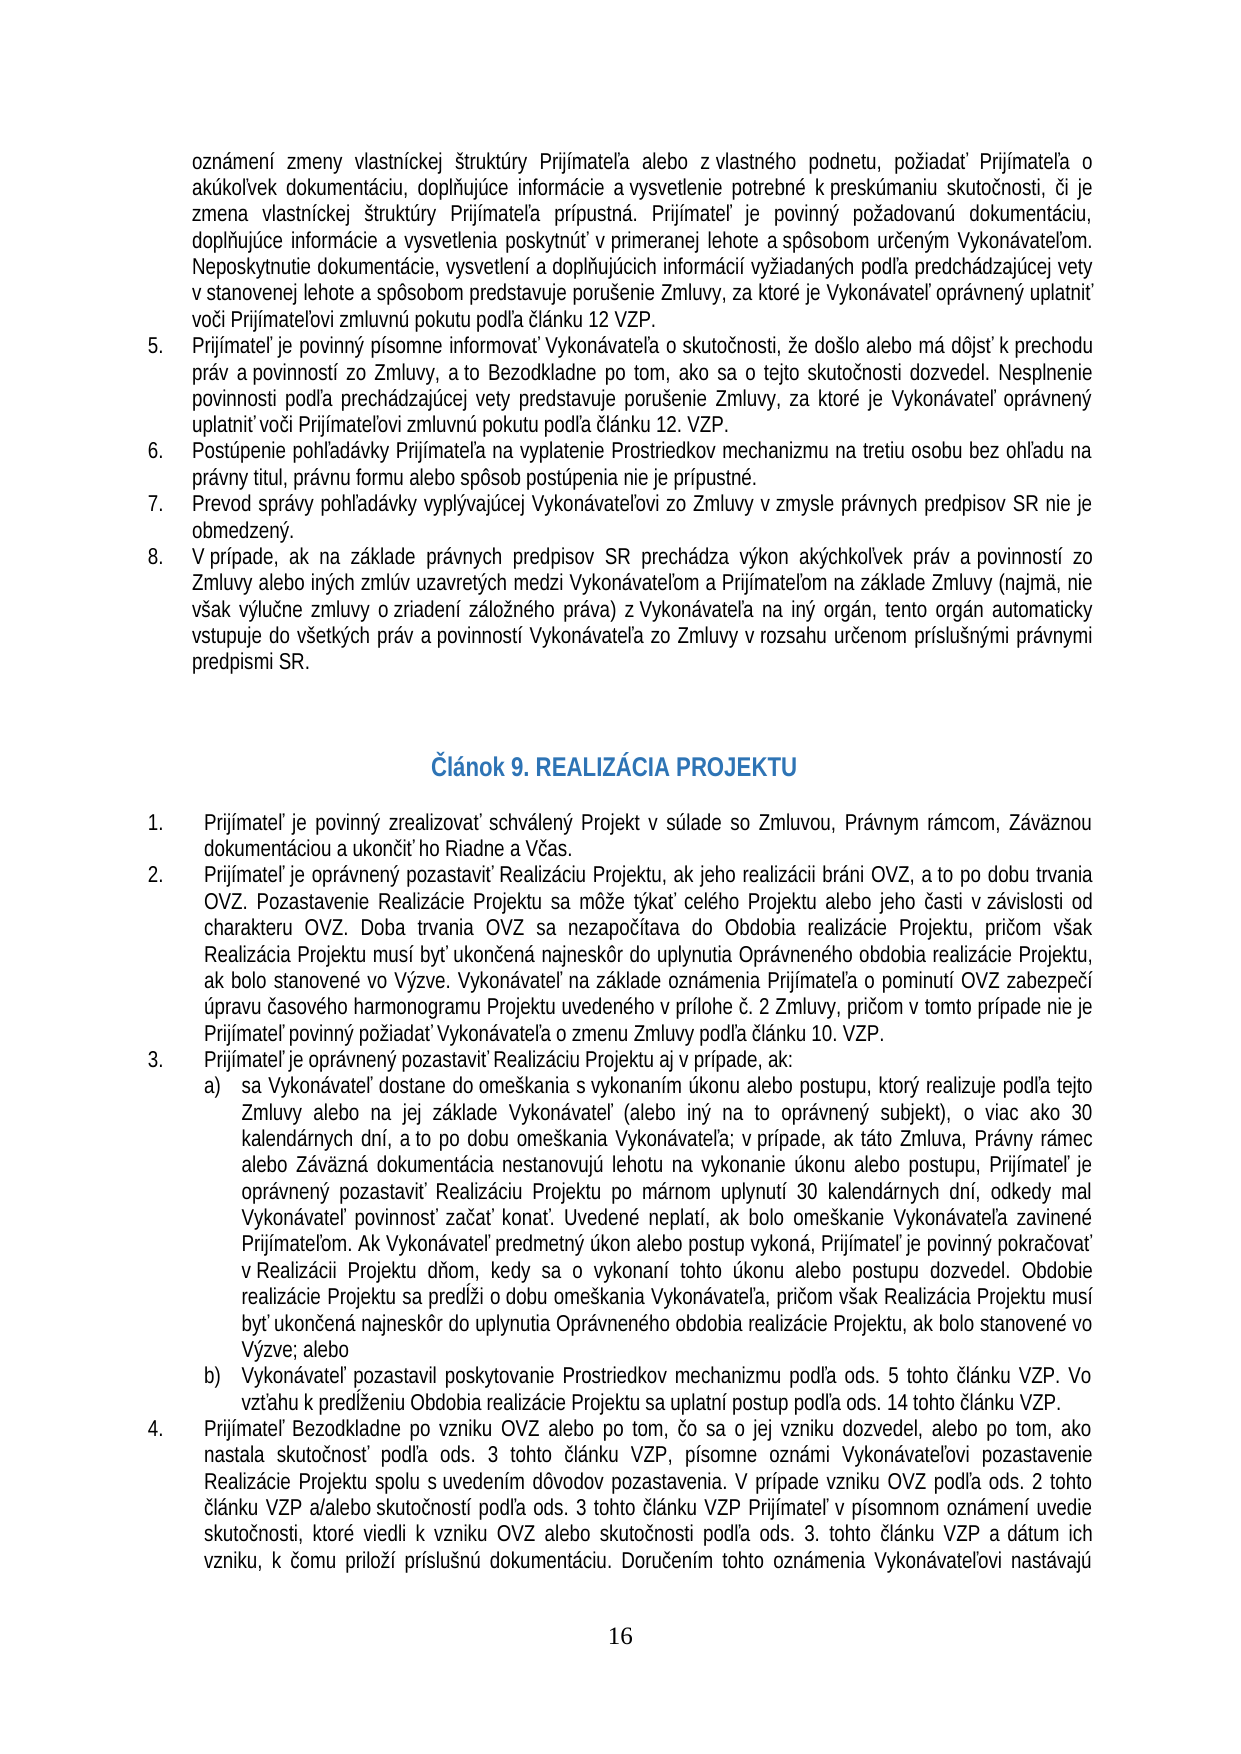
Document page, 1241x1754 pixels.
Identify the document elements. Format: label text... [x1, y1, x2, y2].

list Prijímateľ je povinný zrealizovať schválený Projekt v súlade so Zmluvou, Právnym rámcom, Záväznou dokumentáciou a ukončiť ho Riadne a Včas. [148, 809, 1093, 861]
list Prevod správy pohľadávky vyplývajúcej Vykonávateľovi zo Zmluvy v zmysle právnych predpisov SR nie je obmedzený. [148, 490, 1093, 543]
list V prípade, ak na základe právnych predpisov SR prechádza výkon akýchkoľvek práv a povinností zo Zmluvy alebo iných zmlúv uzavretých medzi Vykonávateľom a Prijímateľom na základe Zmluvy (najmä, nie však výlučne zmluvy o zriadení záložného práva) z Vykonávateľa na iný orgán, tento orgán automaticky vstupuje do všetkých práv a povinností Vykonávateľa zo Zmluvy v rozsahu určenom príslušnými právnymi predpismi SR. [148, 543, 1093, 675]
subtitle Článok 9. REALIZÁCIA PROJEKTU [148, 751, 1093, 782]
list Prijímateľ je oprávnený pozastaviť Realizáciu Projektu, ak jeho realizácii bráni OVZ, a to po dobu trvania OVZ. Pozastavenie Realizácie Projektu sa môže týkať celého Projektu alebo jeho časti v závislosti od charakteru OVZ. Doba trvania OVZ sa nezapočítava do Obdobia realizácie Projektu, pričom však Realizácia Projektu musí byť ukončená najneskôr do uplynutia Oprávneného obdobia realizácie Projektu, ak bolo stanovené vo Výzve. Vykonávateľ na základe oznámenia Prijímateľa o pominutí OVZ zabezpečí úpravu časového harmonogramu Projektu uvedeného v prílohe č. 2 Zmluvy, pričom v tomto prípade nie je Prijímateľ povinný požiadať Vykonávateľa o zmenu Zmluvy podľa článku 10. VZP. [148, 861, 1093, 1046]
list Prijímateľ je oprávnený pozastaviť Realizáciu Projektu aj v prípade, ak: [148, 1046, 1093, 1072]
list sa Vykonávateľ dostane do omeškania s vykonaním úkonu alebo postupu, ktorý realizuje podľa tejto Zmluvy alebo na jej základe Vykonávateľ (alebo iný na to oprávnený subjekt), o viac ako 30 kalendárnych dní, a to po dobu omeškania Vykonávateľa; v prípade, ak táto Zmluva, Právny rámec alebo Záväzná dokumentácia nestanovujú lehotu na vykonanie úkonu alebo postupu, Prijímateľ je oprávnený pozastaviť Realizáciu Projektu po márnom uplynutí 30 kalendárnych dní, odkedy mal Vykonávateľ povinnosť začať konať. Uvedené neplatí, ak bolo omeškanie Vykonávateľa zavinené Prijímateľom. Ak Vykonávateľ predmetný úkon alebo postup vykoná, Prijímateľ je povinný pokračovať v Realizácii Projektu dňom, kedy sa o vykonaní tohto úkonu alebo postupu dozvedel. Obdobie realizácie Projektu sa predĺži o dobu omeškania Vykonávateľa, pričom však Realizácia Projektu musí byť ukončená najneskôr do uplynutia Oprávneného obdobia realizácie Projektu, ak bolo stanovené vo Výzve; alebo [204, 1072, 1093, 1362]
list Postúpenie pohľadávky Prijímateľa na vyplatenie Prostriedkov mechanizmu na tretiu osobu bez ohľadu na právny titul, právnu formu alebo spôsob postúpenia nie je prípustné. [148, 437, 1093, 490]
list Prijímateľ je povinný písomne informovať Vykonávateľa o skutočnosti, že došlo alebo má dôjsť k prechodu práv a povinností zo Zmluvy, a to Bezodkladne po tom, ako sa o tejto skutočnosti dozvedel. Nesplnenie povinnosti podľa prechádzajúcej vety predstavuje porušenie Zmluvy, za ktoré je Vykonávateľ oprávnený uplatniť voči Prijímateľovi zmluvnú pokutu podľa článku 12. VZP. [148, 332, 1093, 437]
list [148, 148, 1093, 332]
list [148, 1415, 1093, 1573]
list Vykonávateľ pozastavil poskytovanie Prostriedkov mechanizmu podľa ods. 5 tohto článku VZP. Vo vzťahu k predĺženiu Obdobia realizácie Projektu sa uplatní postup podľa ods. 14 tohto článku VZP. [204, 1362, 1093, 1415]
